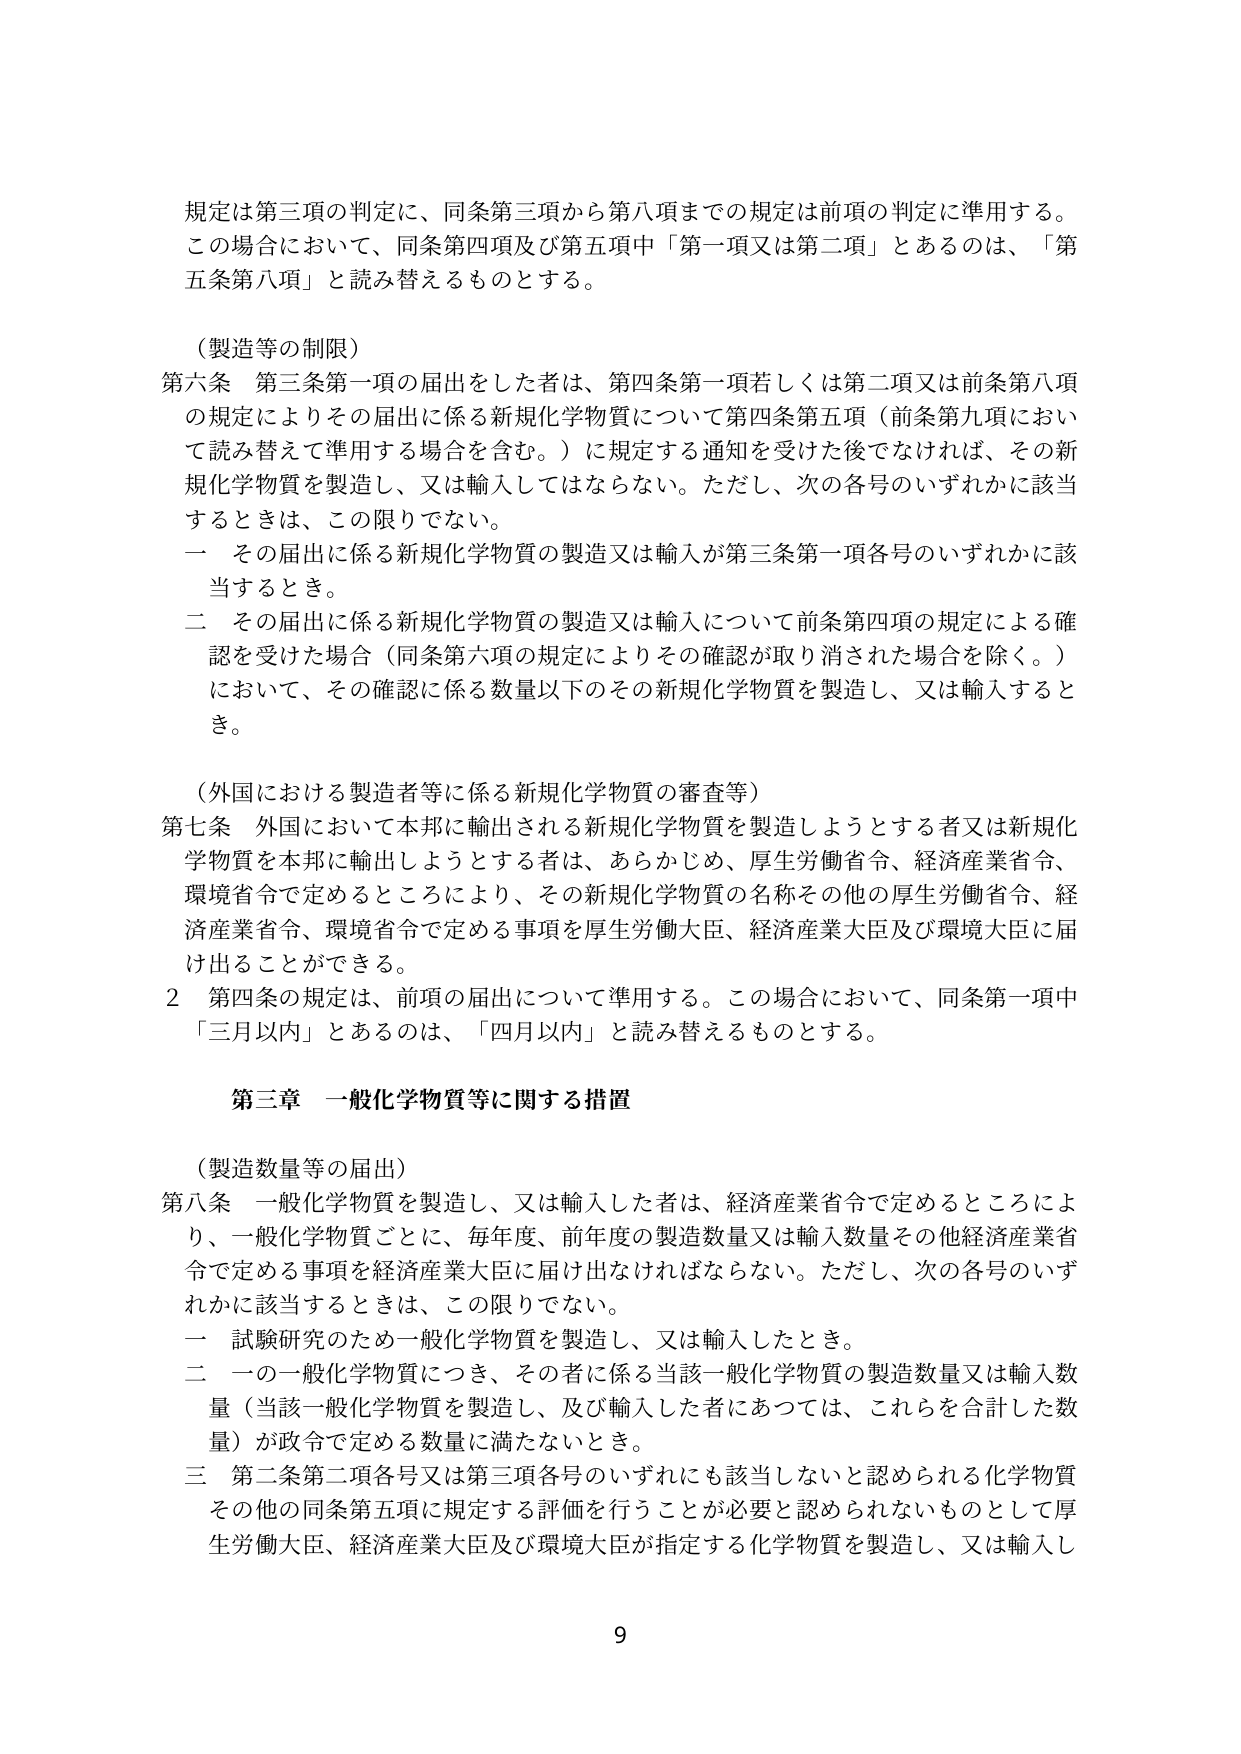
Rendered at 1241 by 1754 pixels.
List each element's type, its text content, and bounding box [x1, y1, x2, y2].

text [184, 1458, 1079, 1560]
text 二 一の一般化学物質につき、その者に係る当該一般化学物質の製造数量又は輸入数量（当該一般化学物質を製造し、及び輸入した者にあつては、これらを合計した数量）が政令で定める数量に満たないとき。 [184, 1355, 1079, 1458]
text （製造等の制限） [184, 330, 1079, 364]
text 第六条 第三条第一項の届出をした者は、第四条第一項若しくは第二項又は前条第八項の規定によりその届出に係る新規化学物質について第四条第五項（前条第九項において読み替えて準用する場合を含む。）に規定する通知を受けた後でなければ、その新規化学物質を製造し、又は輸入してはならない。ただし、次の各号のいずれかに該当するときは、この限りでない。 [161, 364, 1079, 535]
text 一 その届出に係る新規化学物質の製造又は輸入が第三条第一項各号のいずれかに該当するとき。 [184, 535, 1079, 604]
text （製造数量等の届出） [184, 1150, 1079, 1184]
text 二 その届出に係る新規化学物質の製造又は輸入について前条第四項の規定による確認を受けた場合（同条第六項の規定によりその確認が取り消された場合を除く。）において、その確認に係る数量以下のその新規化学物質を製造し、又は輸入するとき。 [184, 604, 1079, 740]
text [161, 194, 1079, 296]
text 一 試験研究のため一般化学物質を製造し、又は輸入したとき。 [184, 1321, 1079, 1355]
text （外国における製造者等に係る新規化学物質の審査等） [184, 774, 1079, 809]
text ２ 第四条の規定は、前項の届出について準用する。この場合において、同条第一項中「三月以内」とあるのは、「四月以内」と読み替えるものとする。 [161, 979, 1079, 1048]
text 第八条 一般化学物質を製造し、又は輸入した者は、経済産業省令で定めるところにより、一般化学物質ごとに、毎年度、前年度の製造数量又は輸入数量その他経済産業省令で定める事項を経済産業大臣に届け出なければならない。ただし、次の各号のいずれかに該当するときは、この限りでない。 [161, 1184, 1079, 1321]
text 第七条 外国において本邦に輸出される新規化学物質を製造しようとする者又は新規化学物質を本邦に輸出しようとする者は、あらかじめ、厚生労働省令、経済産業省令、環境省令で定めるところにより、その新規化学物質の名称その他の厚生労働省令、経済産業省令、環境省令で定める事項を厚生労働大臣、経済産業大臣及び環境大臣に届け出ることができる。 [161, 809, 1079, 979]
text 第三章 一般化学物質等に関する措置 [230, 1082, 1079, 1116]
